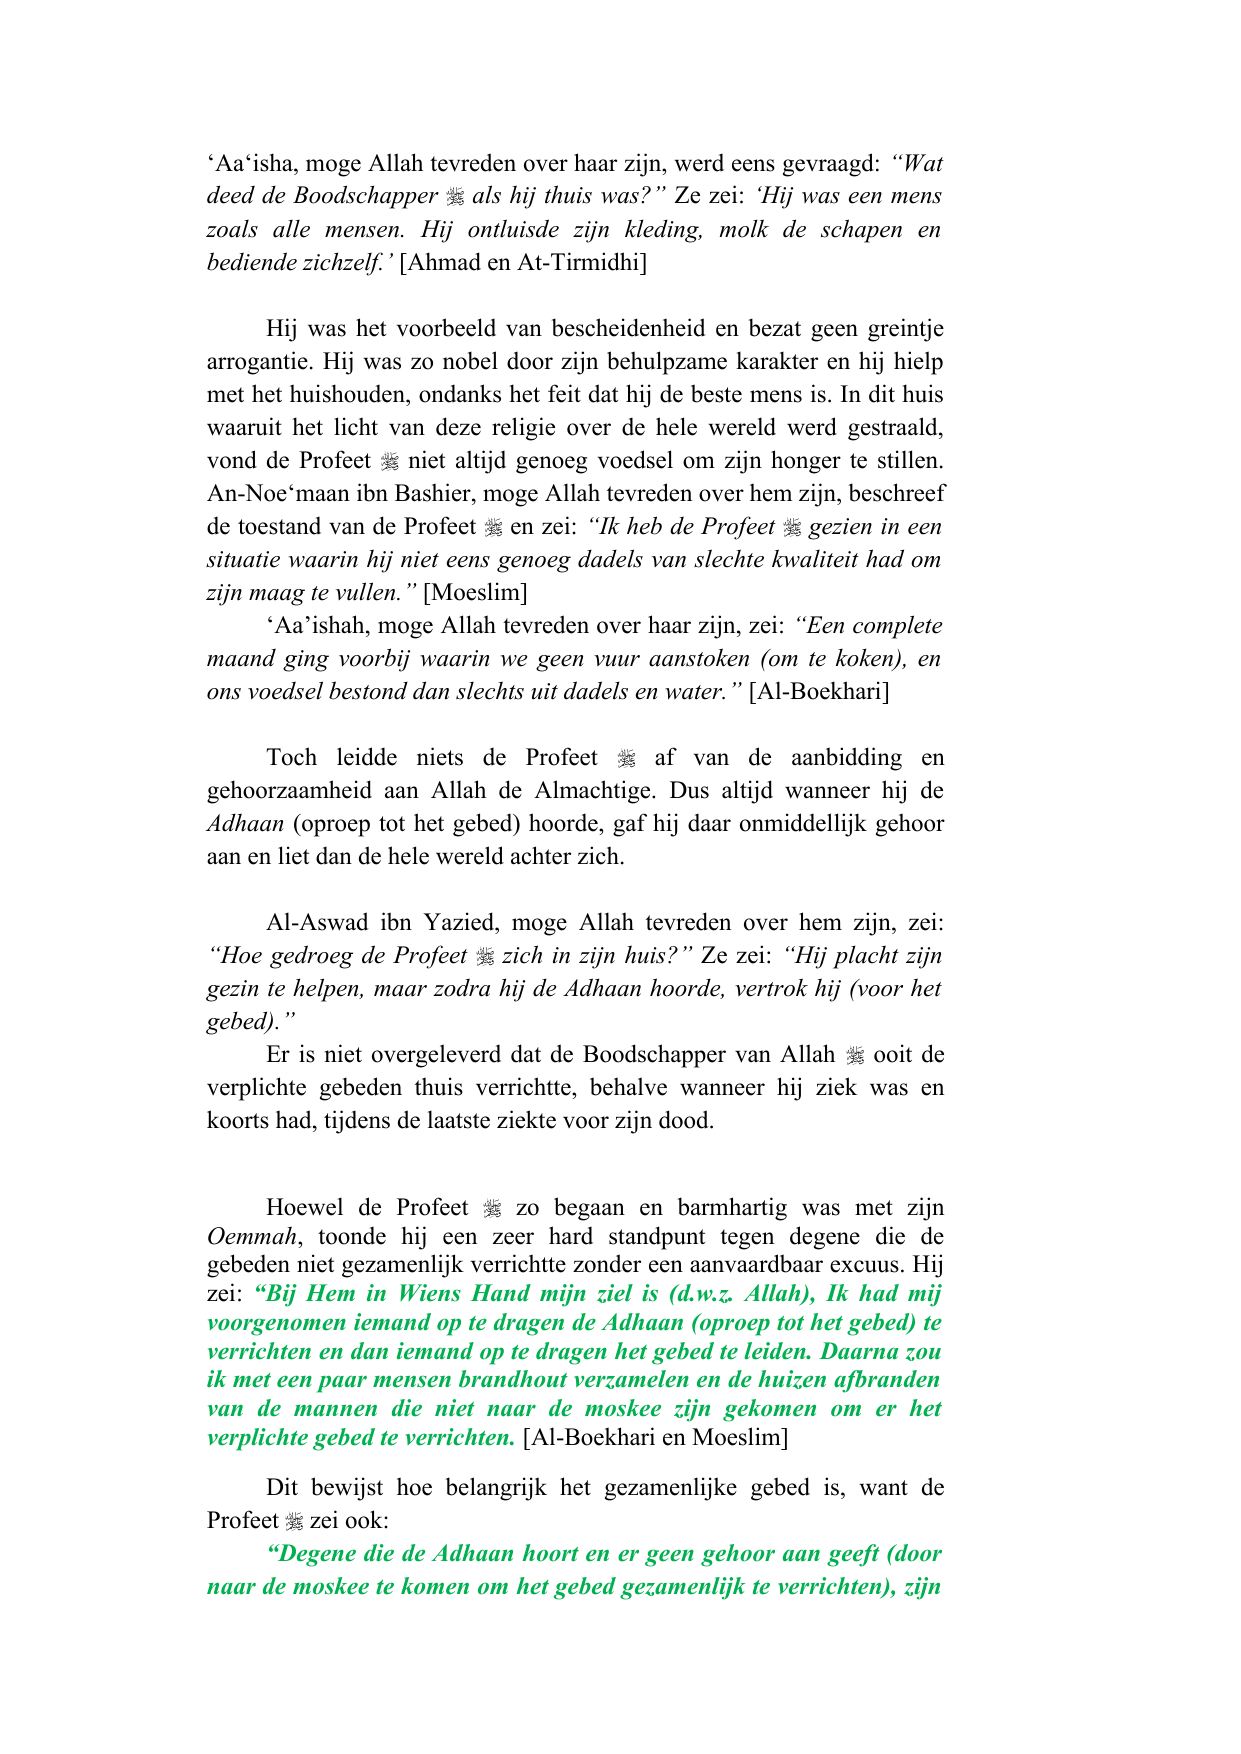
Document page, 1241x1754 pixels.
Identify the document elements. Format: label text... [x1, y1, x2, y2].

list Dit bewijst hoe belangrijk het gezamenlijke gebed is, want de Profeet zei ook: [207, 1472, 945, 1533]
list Hij was het voorbeeld van bescheidenheid en bezat geen greintje arrogantie. Hij was zo nobel door zijn behulpzame karakter en hij hielp met het huishouden, ondanks het feit dat hij de beste mens is. In dit huis waaruit het licht van deze religie over de hele wereld werd gestraald, vond de Profeet niet altijd genoeg voedsel om zijn honger te stillen. An-Noe‘maan ibn Bashier, moge Allah tevreden over hem zijn, beschreef de toestand van de Profeet en zei: “Ik heb de Profeet gezien in een situatie waarin hij niet eens genoeg dadels van slechte kwaliteit had om zijn maag te vullen.” [Moeslim] [207, 313, 945, 606]
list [207, 1538, 945, 1599]
list Er is niet overgeleverd dat de Boodschapper van Allah ooit de verplichte gebeden thuis verrichtte, behalve wanneer hij ziek was en koorts had, tijdens de laatste ziekte voor zijn dood. [207, 1039, 945, 1134]
text Hoewel de Profeet zo begaan en barmhartig was met zijn Oemmah, toonde hij een zeer hard standpunt tegen degene die de gebeden niet gezamenlijk verrichtte zonder een aanvaardbaar excuus. Hij zei: “Bij Hem in Wiens Hand mijn ziel is (d.w.z. Allah), Ik had mij voorgenomen iemand op te dragen de Adhaan (oproep tot het gebed) te verrichten en dan iemand op te dragen het gebed te leiden. Daarna zou ik met een paar mensen brandhout verzamelen en de huizen afbranden van de mannen die niet naar de moskee zijn gekomen om er het verplichte gebed te verrichten. [Al-Boekhari en Moeslim] [207, 1192, 945, 1451]
list ‘Aa’ishah, moge Allah tevreden over haar zijn, zei: “Een complete maand ging voorbij waarin we geen vuur aanstoken (om te koken), en ons voedsel bestond dan slechts uit dadels en water.” [Al-Boekhari] [207, 610, 945, 705]
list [207, 148, 945, 275]
list Al-Aswad ibn Yazied, moge Allah tevreden over hem zijn, zei: “Hoe gedroeg de Profeet zich in zijn huis?” Ze zei: “Hij placht zijn gezin te helpen, maar zodra hij de Adhaan hoorde, vertrok hij (voor het gebed).” [207, 907, 945, 1035]
list Toch leidde niets de Profeet af van de aanbidding en gehoorzaamheid aan Allah de Almachtige. Dus altijd wanneer hij de Adhaan (oproep tot het gebed) hoorde, gaf hij daar onmiddellijk gehoor aan en liet dan de hele wereld achter zich. [207, 742, 945, 870]
